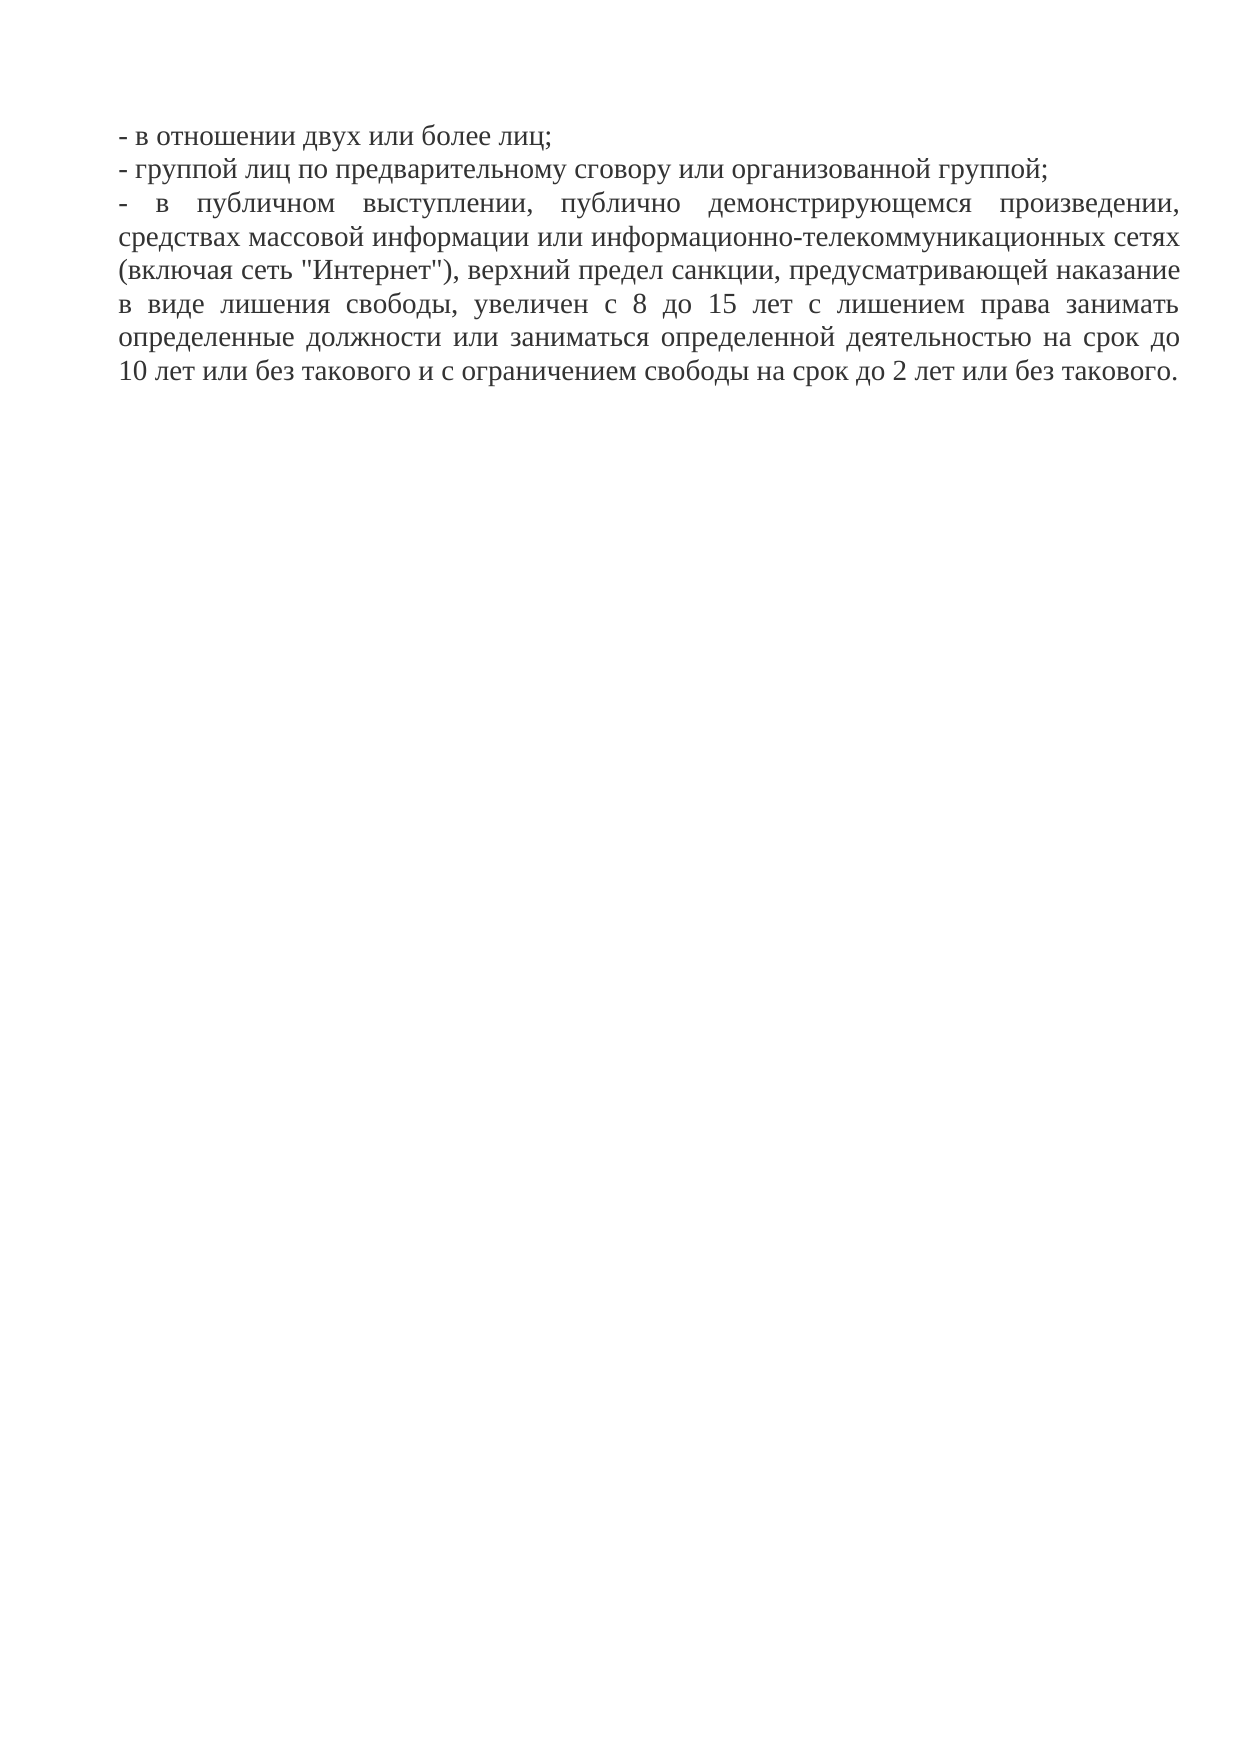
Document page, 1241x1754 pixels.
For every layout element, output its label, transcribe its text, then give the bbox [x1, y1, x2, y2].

text - в публичном выступлении, публично демонстрирующемся произведении, средствах массовой информации или информационно-телекоммуникационных сетях (включая сеть "Интернет"), верхний предел санкции, предусматривающей наказание в виде лишения свободы, увеличен с 8 до 15 лет с лишением права занимать определенные должности или заниматься определенной деятельностью на срок до 10 лет или без такового и с ограничением свободы на срок до 2 лет или без такового. [118, 185, 1181, 386]
text - группой лиц по предварительному сговору или организованной группой; [118, 152, 1181, 185]
text - в отношении двух или более лиц; [118, 118, 1181, 152]
